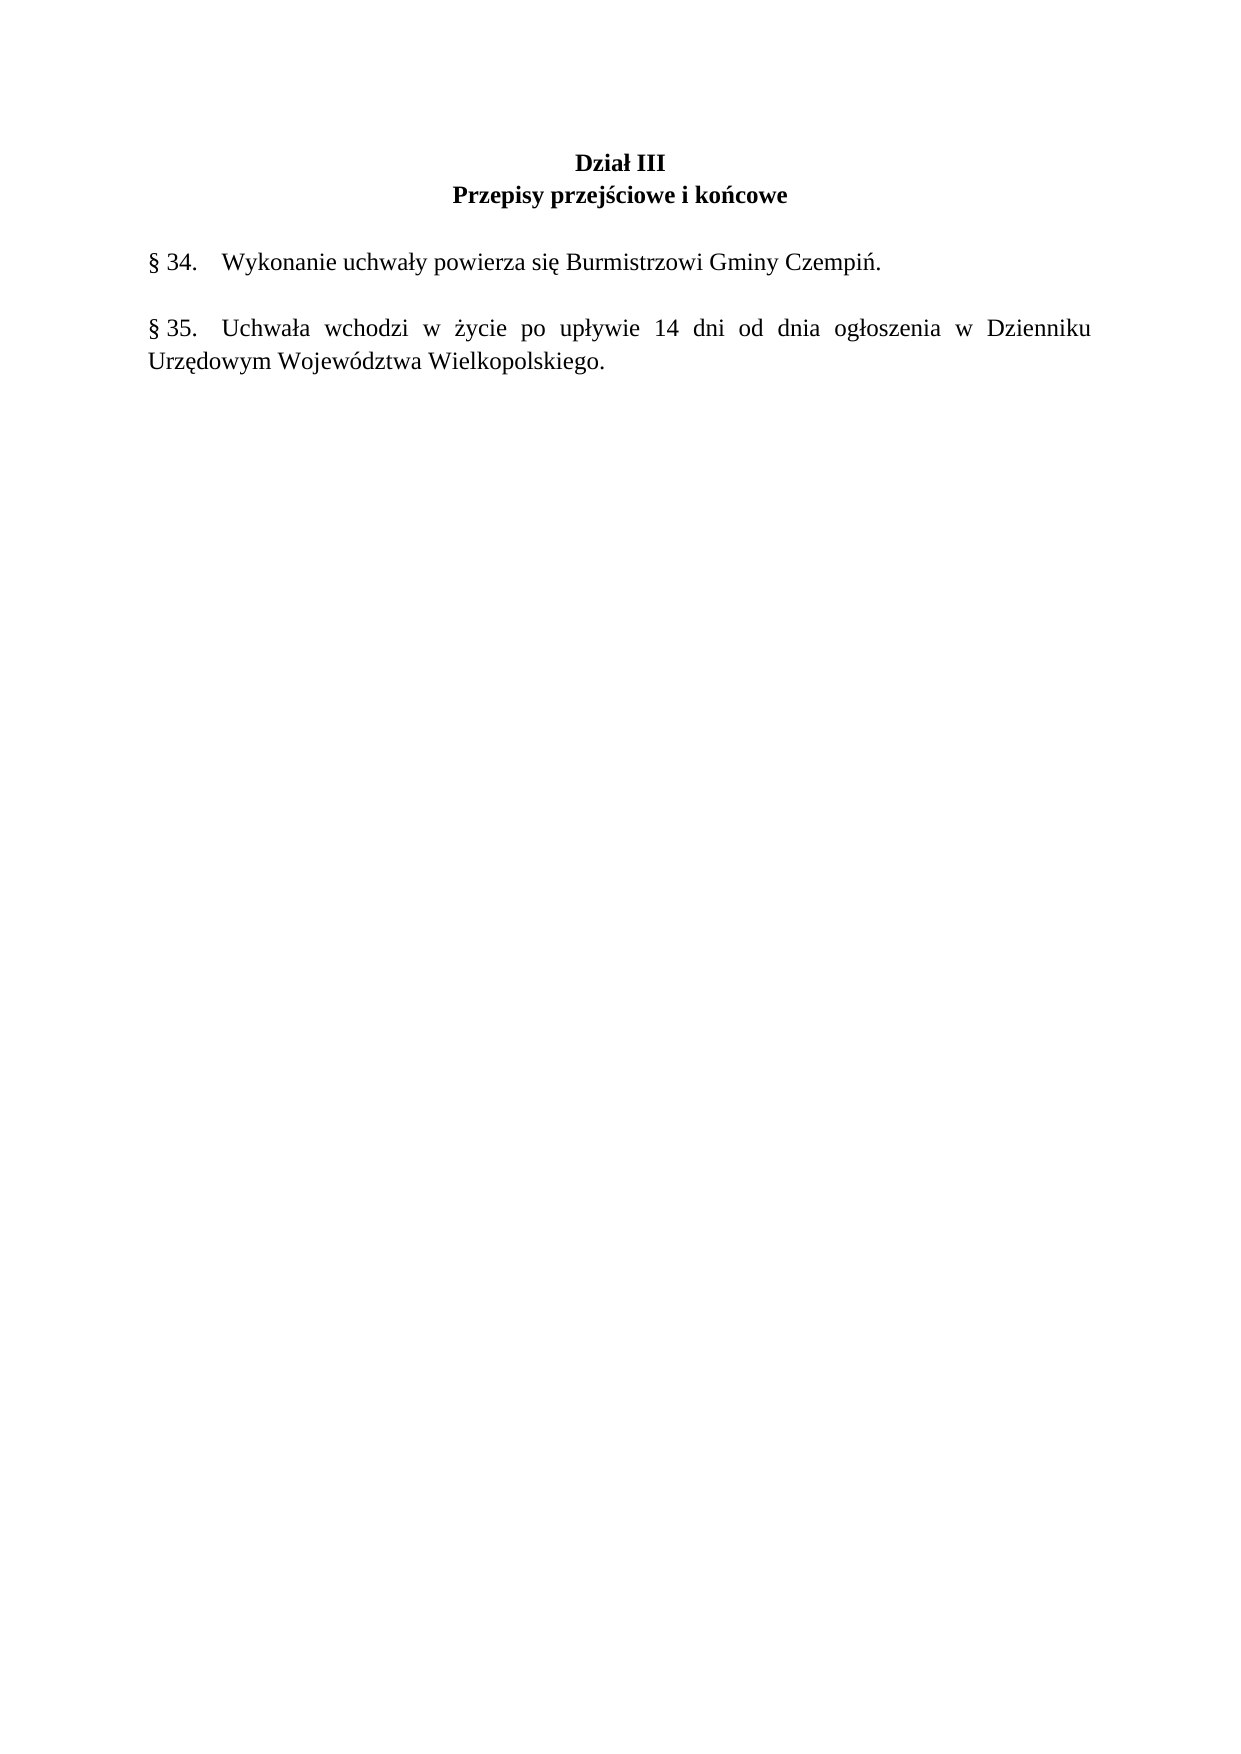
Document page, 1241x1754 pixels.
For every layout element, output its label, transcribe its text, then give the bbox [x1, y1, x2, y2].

text Dział III [148, 148, 1093, 176]
text § 34. Wykonanie uchwały powierza się Burmistrzowi Gminy Czempiń. [148, 247, 1093, 275]
text § 35. Uchwała wchodzi w życie po upływie 14 dni od dnia ogłoszenia w Dzienniku Urzędowym Województwa Wielkopolskiego. [148, 313, 1093, 374]
text Przepisy przejściowe i końcowe [148, 181, 1093, 209]
